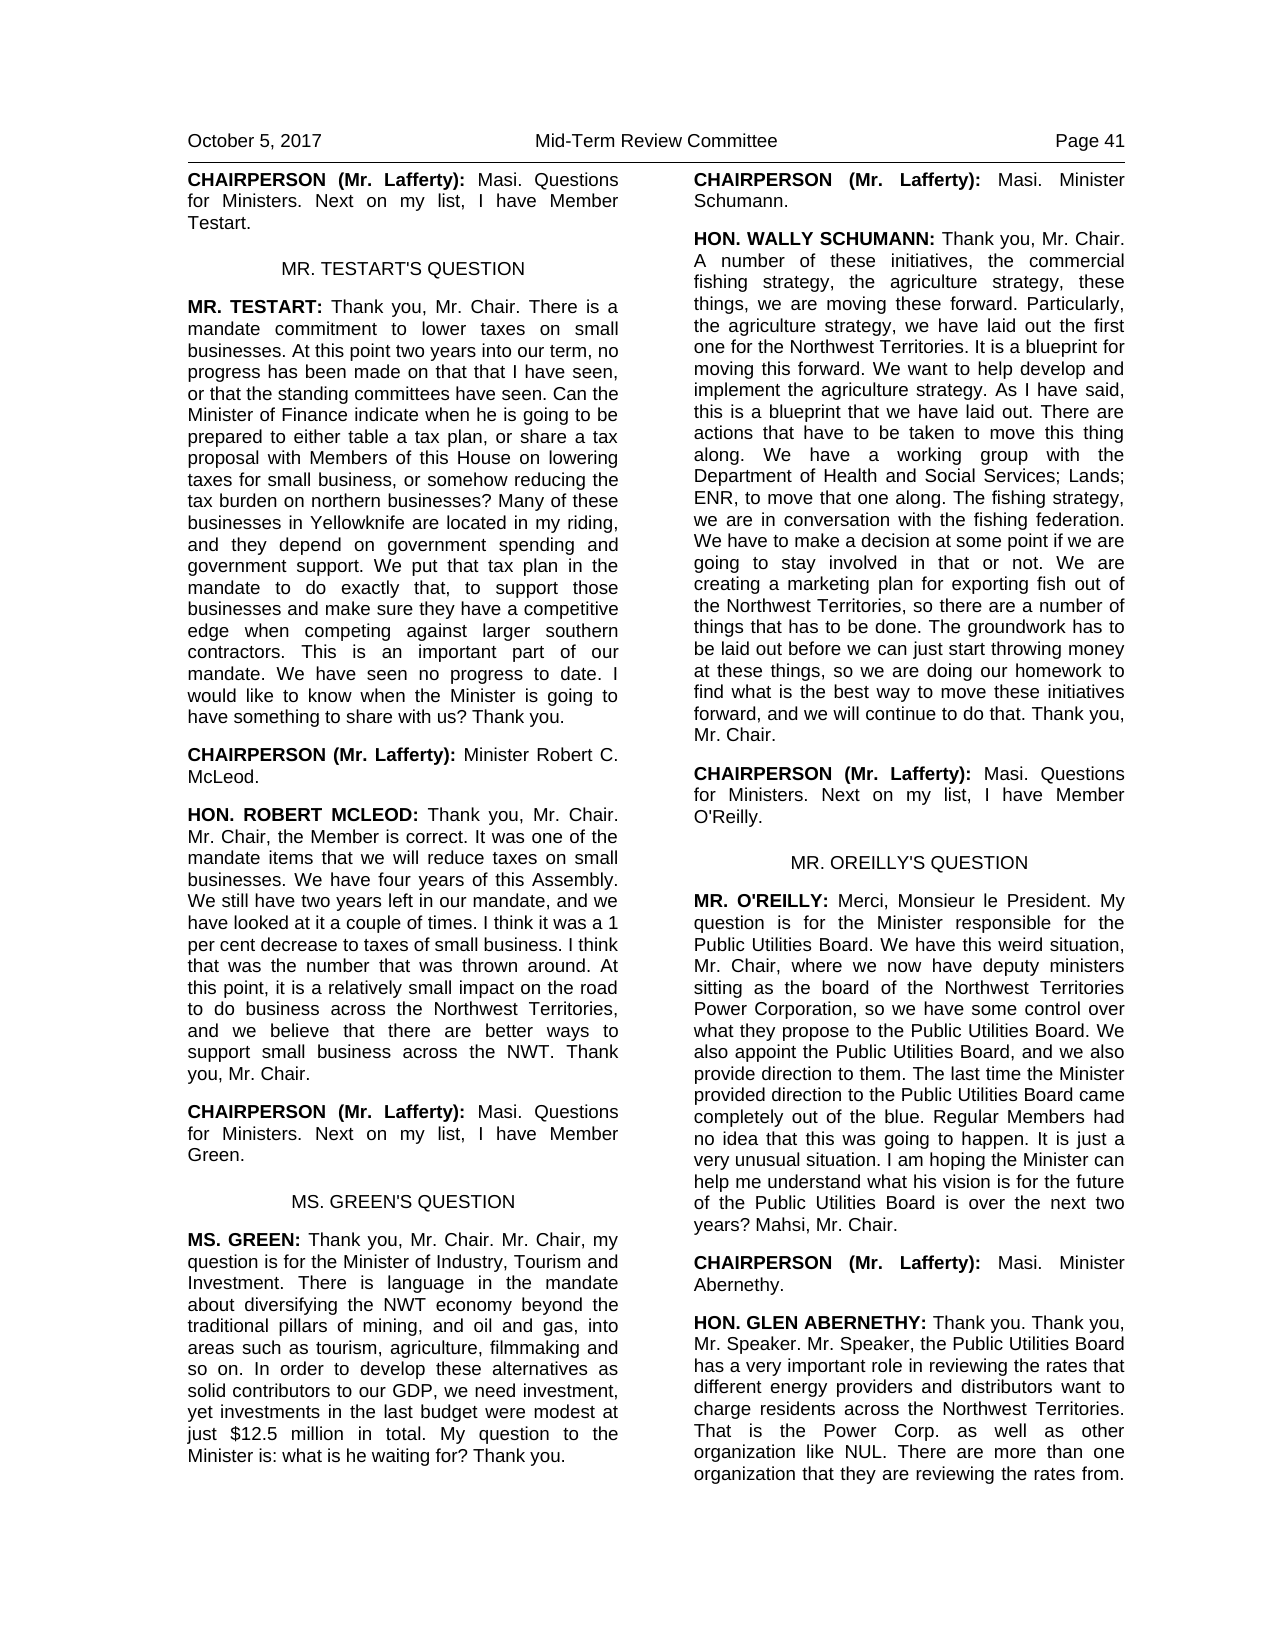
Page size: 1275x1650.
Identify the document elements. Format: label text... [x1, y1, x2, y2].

text CHAIRPERSON (Mr. Lafferty): Masi. Questions for Ministers. Next on my list, I have Member Green. [187, 1101, 619, 1166]
text CHAIRPERSON (Mr. Lafferty): Minister Robert C. McLeod. [187, 744, 619, 787]
subtitle Mr. Testart's Question [187, 258, 619, 279]
text CHAIRPERSON (Mr. Lafferty): Masi. Questions for Ministers. Next on my list, I have Member Testart. [187, 168, 619, 233]
text HON. WALLY SCHUMANN: Thank you, Mr. Chair. A number of these initiatives, the commercial fishing strategy, the agriculture strategy, these things, we are moving these forward. Particularly, the agriculture strategy, we have laid out the first one for the Northwest Territories. It is a blueprint for moving this forward. We want to help develop and implement the agriculture strategy. As I have said, this is a blueprint that we have laid out. There are actions that have to be taken to move this thing along. We have a working group with the Department of Health and Social Services; Lands; ENR, to move that one along. The fishing strategy, we are in conversation with the fishing federation. We have to make a decision at some point if we are going to stay involved in that or not. We are creating a marketing plan for exporting fish out of the Northwest Territories, so there are a number of things that has to be done. The groundwork has to be laid out before we can just start throwing money at these things, so we are doing our homework to find what is the best way to move these initiatives forward, and we will continue to do that. Thank you, Mr. Chair. [694, 228, 1125, 746]
text MR. TESTART: Thank you, Mr. Chair. There is a mandate commitment to lower taxes on small businesses. At this point two years into our term, no progress has been made on that that I have seen, or that the standing committees have seen. Can the Minister of Finance indicate when he is going to be prepared to either table a tax plan, or share a tax proposal with Members of this House on lowering taxes for small business, or somehow reducing the tax burden on northern businesses? Many of these businesses in Yellowknife are located in my riding, and they depend on government spending and government support. We put that tax plan in the mandate to do exactly that, to support those businesses and make sure they have a competitive edge when competing against larger southern contractors. This is an important part of our mandate. We have seen no progress to date. I would like to know when the Minister is going to have something to share with us? Thank you. [187, 296, 619, 727]
text CHAIRPERSON (Mr. Lafferty): Masi. Questions for Ministers. Next on my list, I have Member O'Reilly. [694, 762, 1125, 827]
text MS. GREEN: Thank you, Mr. Chair. Mr. Chair, my question is for the Minister of Industry, Tourism and Investment. There is language in the mandate about diversifying the NWT economy beyond the traditional pillars of mining, and oil and gas, into areas such as tourism, agriculture, filmmaking and so on. In order to develop these alternatives as solid contributors to our GDP, we need investment, yet investments in the last budget were modest at just $12.5 million in total. My question to the Minister is: what is he waiting for? Thank you. [187, 1229, 619, 1466]
text CHAIRPERSON (Mr. Lafferty): Masi. Minister Schumann. [694, 168, 1125, 211]
text HON. ROBERT MCLEOD: Thank you, Mr. Chair. Mr. Chair, the Member is correct. It was one of the mandate items that we will reduce taxes on small businesses. We have four years of this Assembly. We still have two years left in our mandate, and we have looked at it a couple of times. I think it was a 1 per cent decrease to taxes of small business. I think that was the number that was thrown around. At this point, it is a relatively small impact on the road to do business across the Northwest Territories, and we believe that there are better ways to support small business across the NWT. Thank you, Mr. Chair. [187, 804, 619, 1084]
text MR. O'REILLY: Merci, Monsieur le President. My question is for the Minister responsible for the Public Utilities Board. We have this weird situation, Mr. Chair, where we now have deputy ministers sitting as the board of the Northwest Territories Power Corporation, so we have some control over what they propose to the Public Utilities Board. We also appoint the Public Utilities Board, and we also provide direction to them. The last time the Minister provided direction to the Public Utilities Board came completely out of the blue. Regular Members had no idea that this was going to happen. It is just a very unusual situation. I am hoping the Minister can help me understand what his vision is for the future of the Public Utilities Board is over the next two years? Mahsi, Mr. Chair. [694, 890, 1125, 1235]
subtitle Ms. Green's Question [187, 1191, 619, 1212]
subtitle Mr. Oreilly's Question [694, 852, 1125, 873]
text CHAIRPERSON (Mr. Lafferty): Masi. Minister Abernethy. [694, 1252, 1125, 1295]
